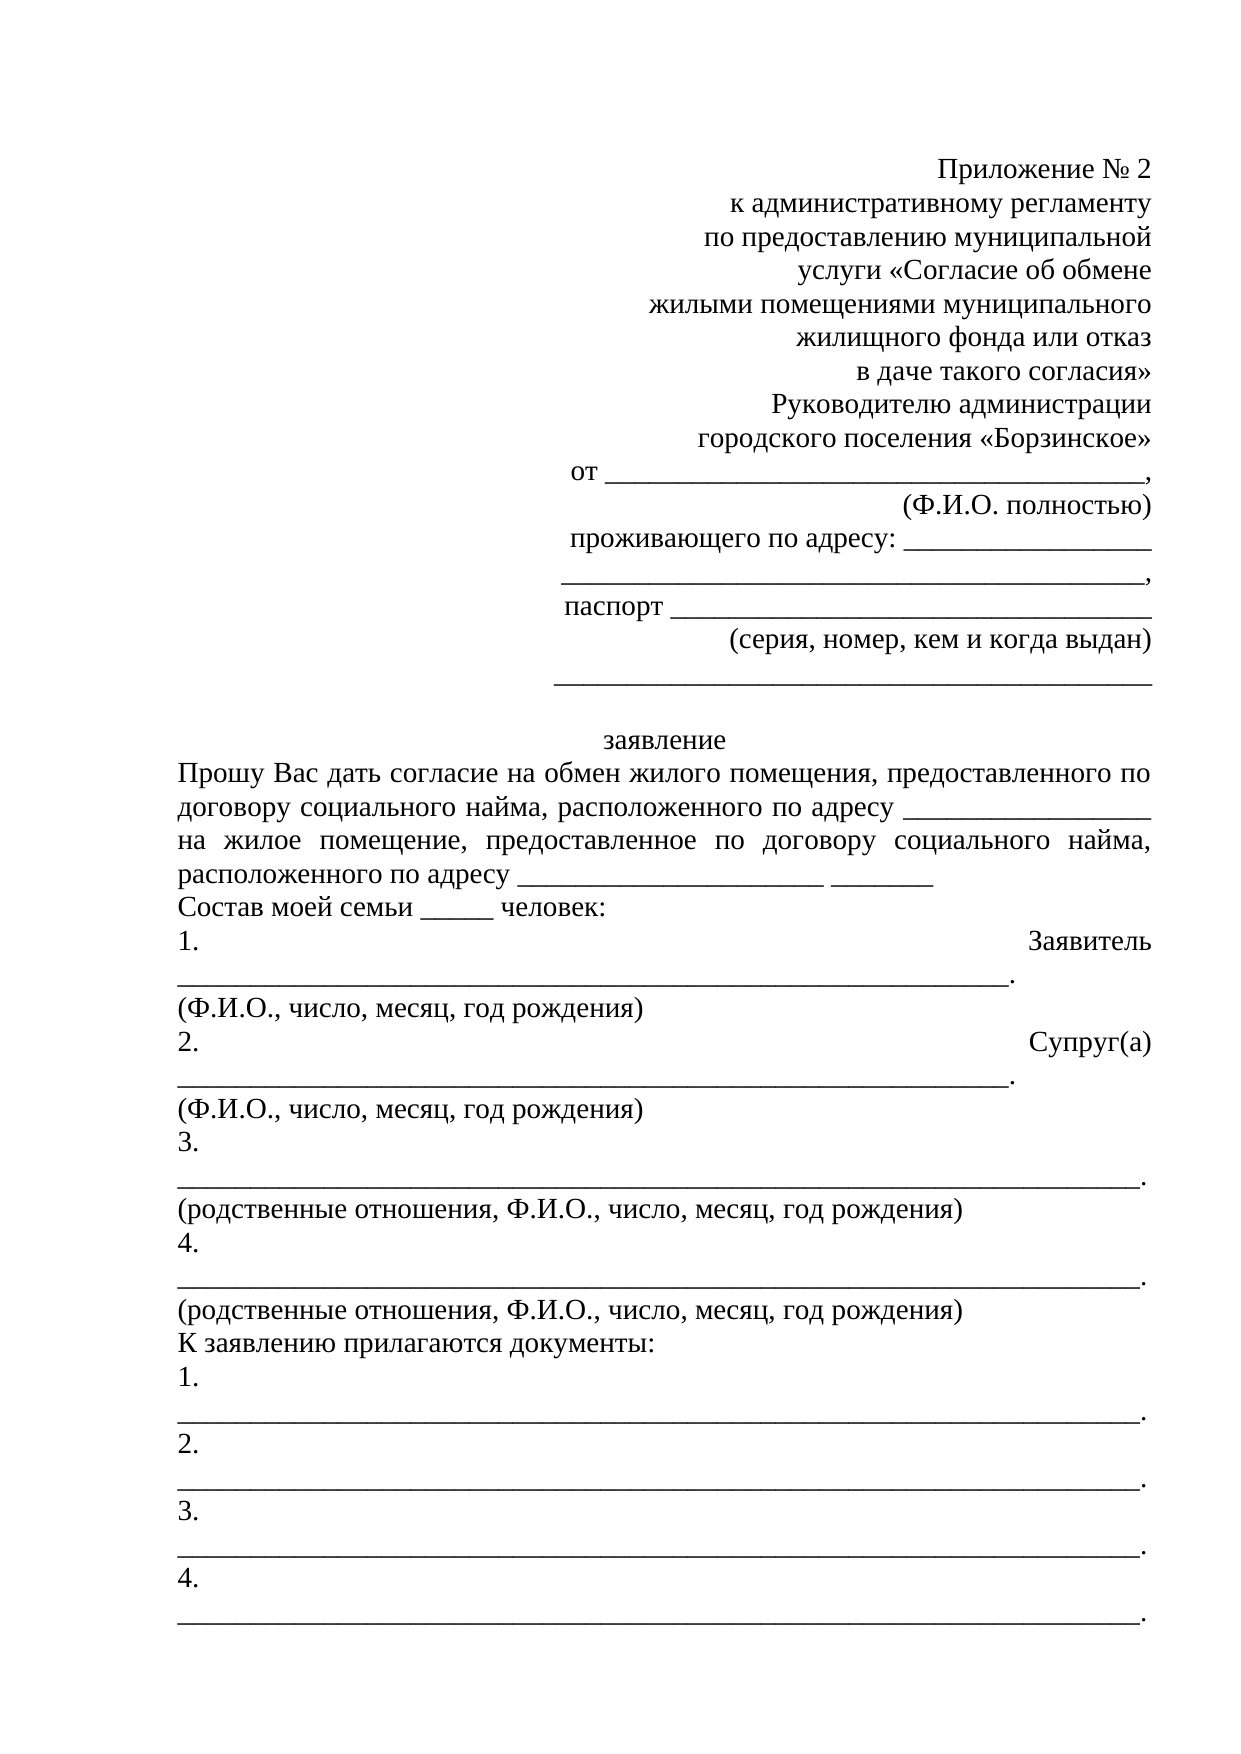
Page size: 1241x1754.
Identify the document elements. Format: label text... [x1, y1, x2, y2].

text 2. Супруг(а) _________________________________________________________. [177, 1024, 1152, 1091]
text в даче такого согласия» [177, 353, 1152, 386]
text (родственные отношения, Ф.И.О., число, месяц, год рождения) [177, 1191, 1152, 1225]
text жилыми помещениями муниципального [177, 286, 1152, 319]
text Прошу Вас дать согласие на обмен жилого помещения, предоставленного по договору социального найма, расположенного по адресу _________________ на жилое помещение, предоставленное по договору социального найма, расположенного по адресу _____________________ _______ [177, 755, 1152, 889]
text проживающего по адресу: _________________ [177, 521, 1152, 554]
text (родственные отношения, Ф.И.О., число, месяц, год рождения) [177, 1292, 1152, 1326]
text Состав моей семьи _____ человек: [177, 889, 1152, 923]
text 2. __________________________________________________________________. [177, 1426, 1152, 1493]
text К заявлению прилагаются документы: [177, 1326, 1152, 1359]
text _________________________________________ [177, 655, 1152, 688]
text 1. Заявитель _________________________________________________________. [177, 923, 1152, 990]
text (серия, номер, кем и когда выдан) [177, 621, 1152, 655]
text паспорт _________________________________ [177, 588, 1152, 621]
text (Ф.И.О. полностью) [177, 487, 1152, 521]
text 4. __________________________________________________________________. [177, 1225, 1152, 1292]
text Приложение № 2 [177, 152, 1152, 185]
text жилищного фонда или отказ [177, 319, 1152, 353]
text 4. __________________________________________________________________. [177, 1560, 1152, 1627]
text городского поселения «Борзинское» [177, 420, 1152, 453]
text 3. __________________________________________________________________. [177, 1493, 1152, 1560]
text ________________________________________, [177, 554, 1152, 588]
text по предоставлению муниципальной [177, 219, 1152, 252]
text услуги «Согласие об обмене [177, 252, 1152, 286]
text Руководителю администрации [177, 386, 1152, 420]
text к административному регламенту [177, 185, 1152, 219]
text 3. __________________________________________________________________. [177, 1124, 1152, 1191]
text от _____________________________________, [177, 453, 1152, 487]
text (Ф.И.О., число, месяц, год рождения) [177, 1091, 1152, 1124]
text 1. __________________________________________________________________. [177, 1359, 1152, 1426]
text заявление [177, 722, 1152, 755]
text (Ф.И.О., число, месяц, год рождения) [177, 990, 1152, 1024]
